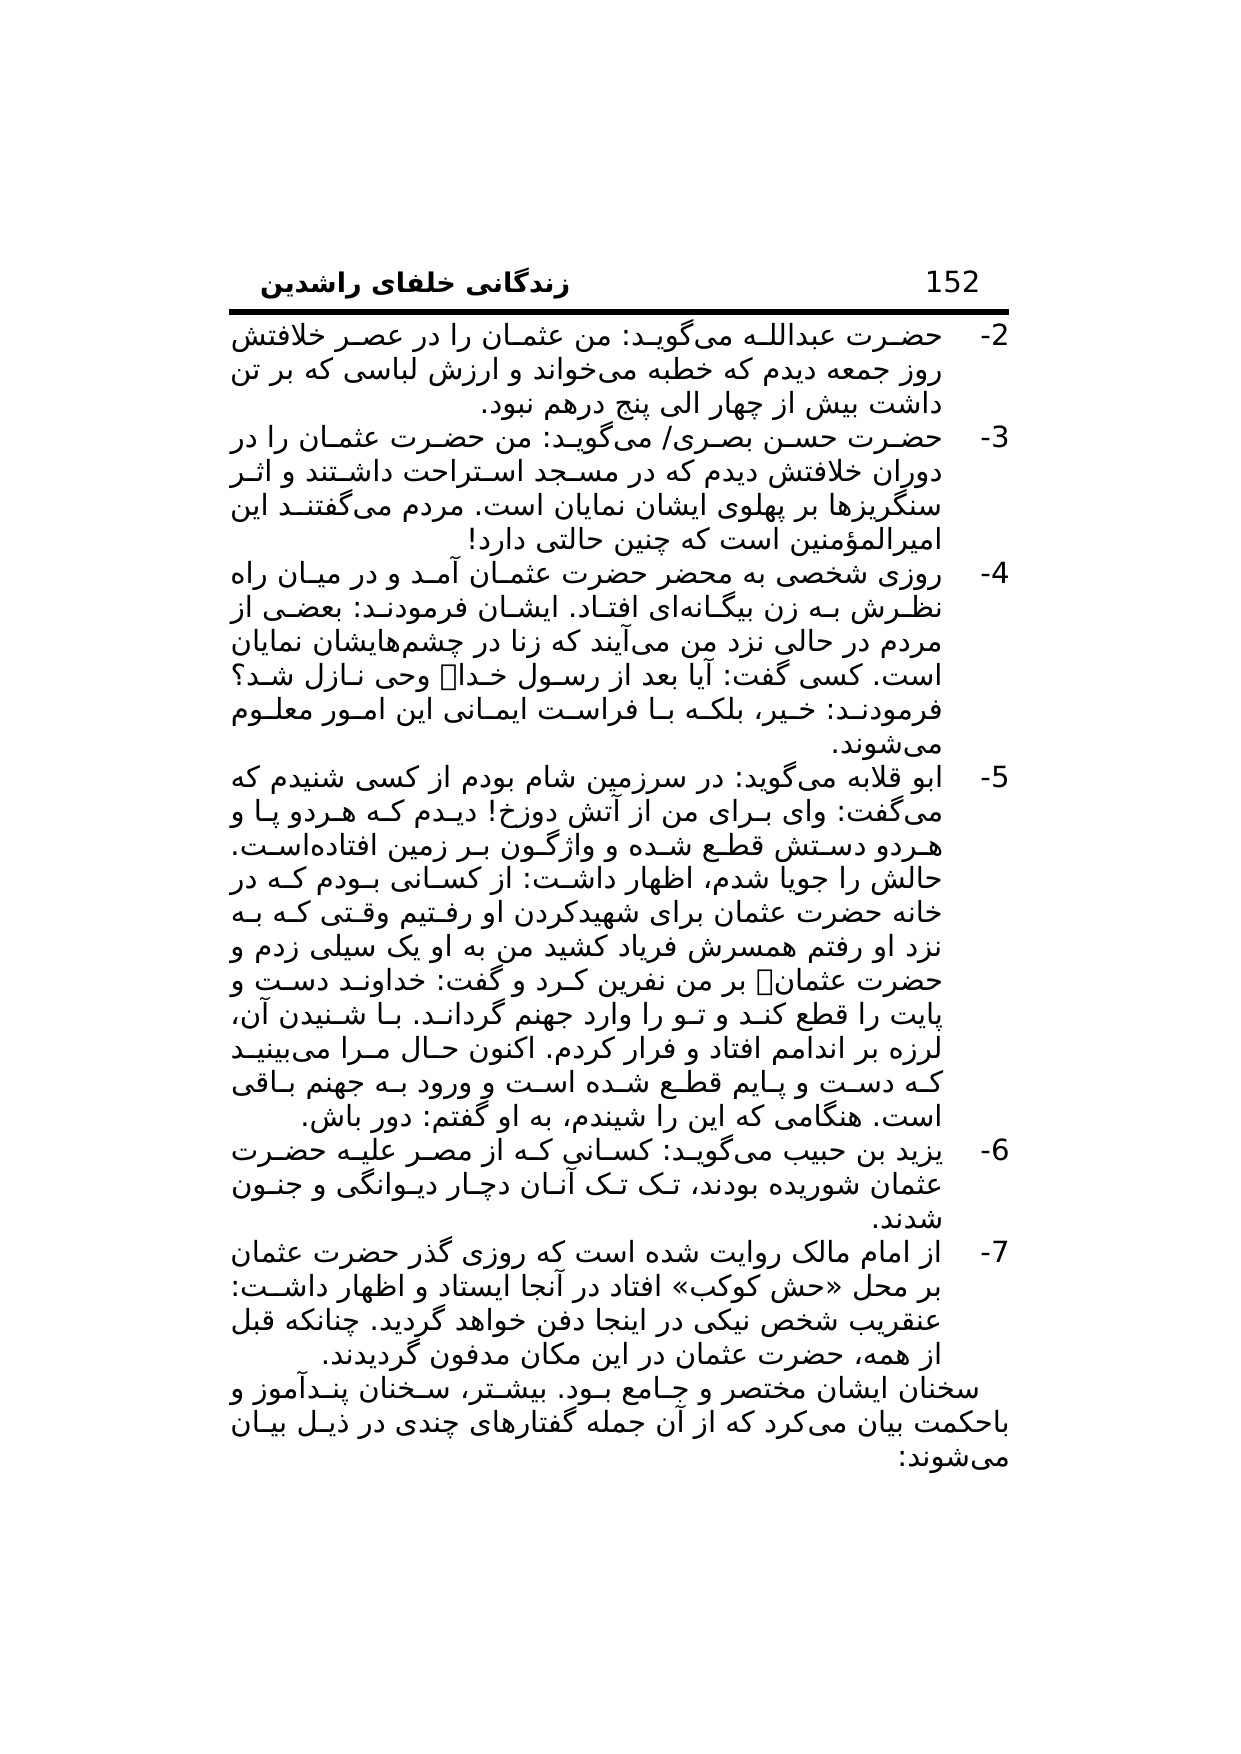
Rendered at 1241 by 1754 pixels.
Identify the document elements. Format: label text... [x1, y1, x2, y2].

list حضرت حسن بصری/ می‌گوید: من حضرت عثمان را در دوران خلافتش دیدم که در مسجد استراحت داشتند و اثر سنگریزها بر پهلوی ایشان نمایان است. مردم می‌گفتند این امیرالمؤمنین است که چنین حالتی دارد! [230, 420, 980, 556]
list حضرت عبدالله می‌گوید: من عثمان را در عصر خلافتش روز جمعه دیدم که خطبه می‌خواند و ارزش لباسی که بر تن داشت بیش از چهار الی پنج درهم نبود. [230, 318, 980, 420]
text سخنان ایشان مختصر و جامع بود. بیشتر، سخنان پندآموز و باحکمت بیان می‌کرد که از آن جمله گفتارهای چندی در ذیل بیان می‌شوند: [230, 1371, 1010, 1473]
list از امام مالک روایت شده است که روزی گذر حضرت عثمان بر محل «حش کوکب» افتاد در آنجا ایستاد و اظهار داشت: عنقریب شخص نیکی در اینجا دفن خواهد گردید. چنانکه قبل از همه، حضرت عثمان در این مکان مدفون گردیدند. [230, 1235, 980, 1371]
list ابو قلابه می‌گوید: در سرزمین شام بودم از کسی شنیدم که می‌گفت: وای برای من از آتش دوزخ! دیدم که هردو پا و هردو دستش قطع شده و واژگون بر زمین افتاده‌است. حالش را جویا شدم، اظهار داشت: از کسانی بودم که در خانه حضرت عثمان برای شهیدکردن او رفتیم وقتی که به نزد او رفتم همسرش فریاد کشید من به او یک سیلی زدم و حضرت عثمان بر من نفرین کرد و گفت: خداوند دست و پایت را قطع کند و تو را وارد جهنم گرداند. با شنیدن آن، لرزه بر اندامم افتاد و فرار کردم. اکنون حال مرا می‌بینید که دست و پایم قطع شده است و ورود به جهنم باقی است. هنگامی که این را شیندم، به او گفتم: دور باش. [230, 760, 980, 1133]
list یزید بن حبیب می‌گوید: کسانی که از مصر علیه حضرت عثمان شوریده بودند، تک تک آنان دچار دیوانگی و جنون شدند. [230, 1133, 980, 1235]
list روزی شخصی به محضر حضرت عثمان آمد و در میان راه نظرش به زن بیگانه‌ای افتاد. ایشان فرمودند: بعضی از مردم در حالی نزد من می‌آیند که زنا در چشم‌هایشان نمایان است. کسی گفت: آیا بعد از رسول خدا وحی نازل شد؟ فرمودند: خیر، بلکه با فراست ایمانی این امور معلوم می‌شوند. [230, 556, 980, 760]
